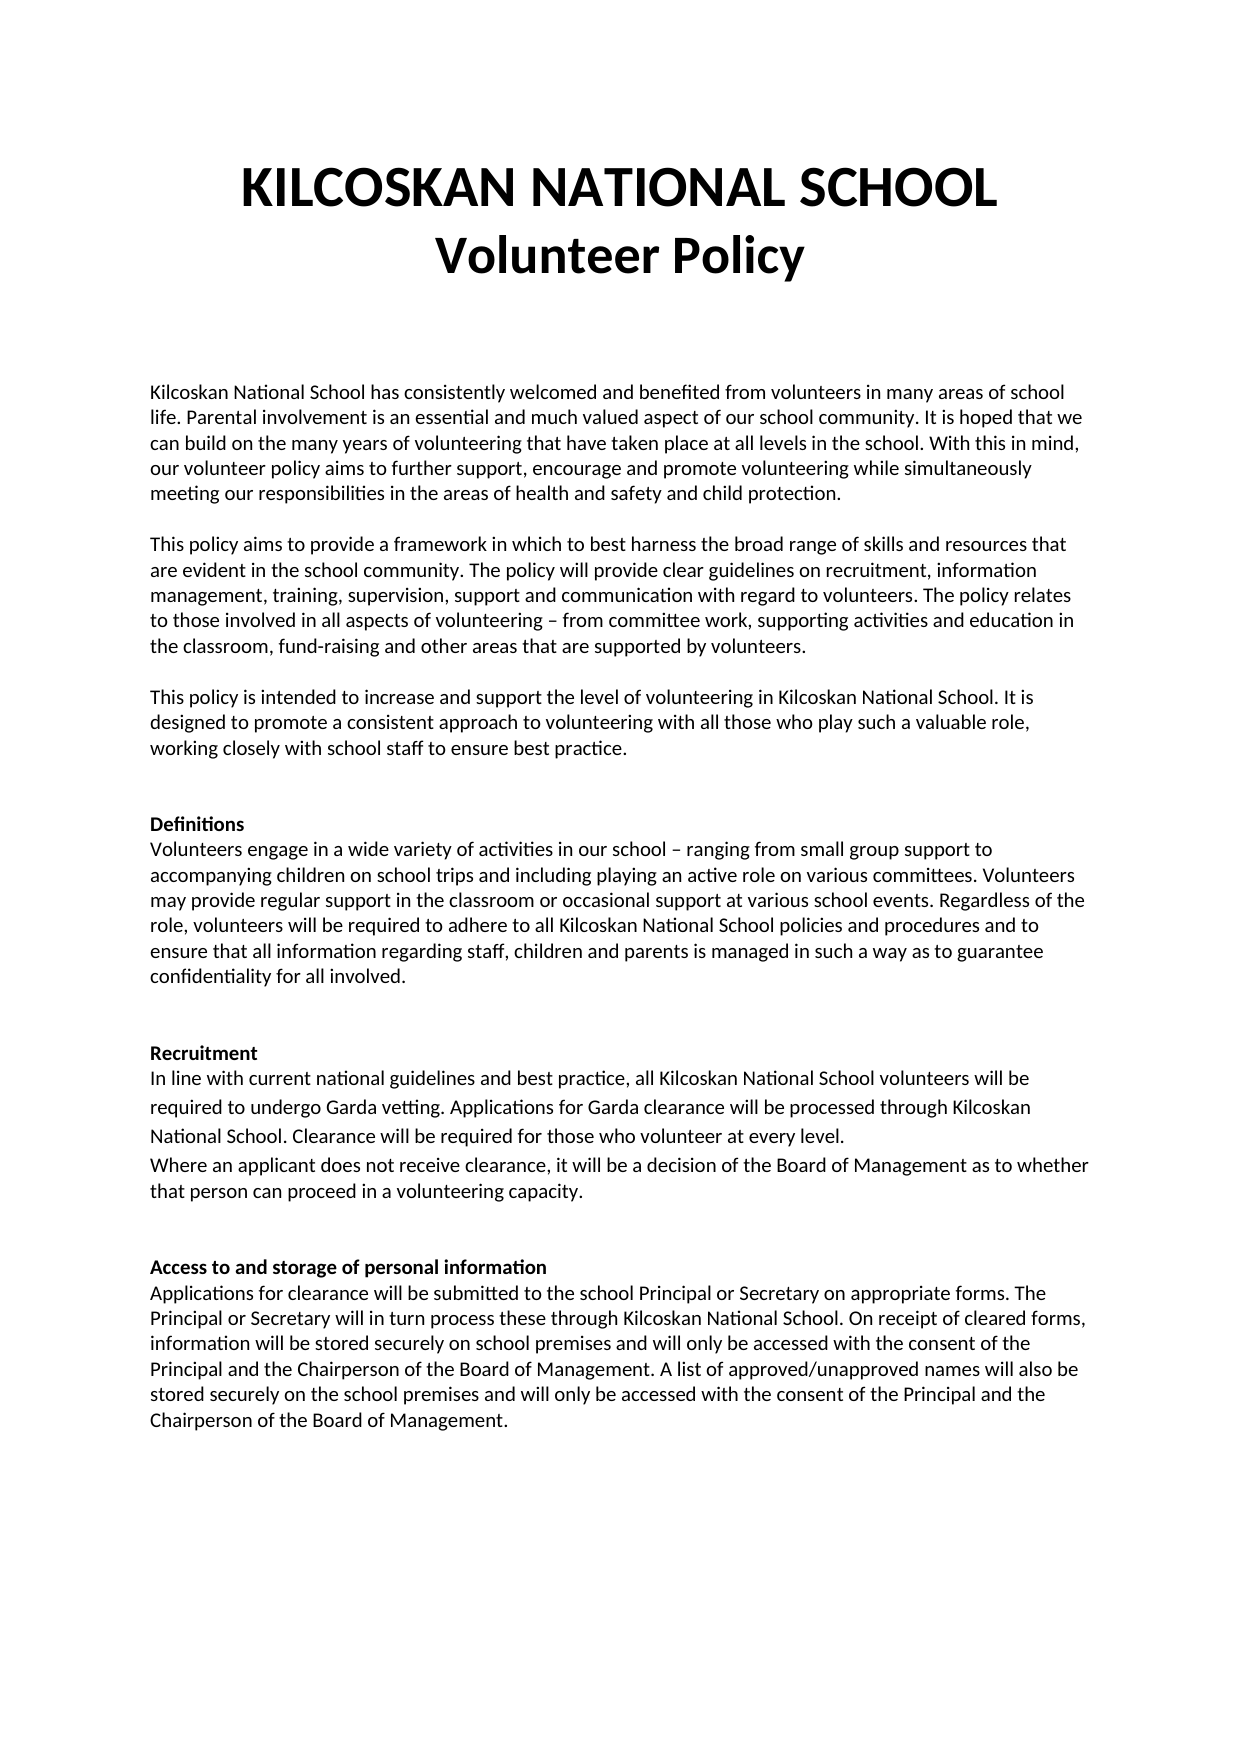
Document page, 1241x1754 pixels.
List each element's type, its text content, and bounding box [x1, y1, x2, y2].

text Access to and storage of personal information [150, 1254, 1090, 1280]
text KILCOSKAN NATIONAL SCHOOL [150, 150, 1090, 221]
text Recruitment [150, 1040, 1090, 1065]
text Where an applicant does not receive clearance, it will be a decision of the Board of Management as to whether that person can proceed in a volunteering capacity. [150, 1153, 1090, 1203]
text Definitions [150, 811, 1090, 836]
text This policy is intended to increase and support the level of volunteering in Kilcoskan National School. It is designed to promote a consistent approach to volunteering with all those who play such a valuable role, working closely with school staff to ensure best practice. [150, 684, 1090, 760]
text Applications for clearance will be submitted to the school Principal or Secretary on appropriate forms. The Principal or Secretary will in turn process these through Kilcoskan National School. On receipt of cleared forms, information will be stored securely on school premises and will only be accessed with the consent of the Principal and the Chairperson of the Board of Management. A list of approved/unapproved names will also be stored securely on the school premises and will only be accessed with the consent of the Principal and the Chairperson of the Board of Management. [150, 1280, 1090, 1432]
text In line with current national guidelines and best practice, all Kilcoskan National School volunteers will be required to undergo Garda vetting. Applications for Garda clearance will be processed through Kilcoskan National School. Clearance will be required for those who volunteer at every level. [150, 1065, 1090, 1149]
text Volunteer Policy [150, 221, 1090, 287]
text This policy aims to provide a framework in which to best harness the broad range of skills and resources that are evident in the school community. The policy will provide clear guidelines on recruitment, information management, training, supervision, support and communication with regard to volunteers. The policy relates to those involved in all aspects of volunteering – from committee work, supporting activities and education in the classroom, fund-raising and other areas that are supported by volunteers. [150, 531, 1090, 658]
text Volunteers engage in a wide variety of activities in our school – ranging from small group support to accompanying children on school trips and including playing an active role on various committees. Volunteers may provide regular support in the classroom or occasional support at various school events. Regardless of the role, volunteers will be required to adhere to all Kilcoskan National School policies and procedures and to ensure that all information regarding staff, children and parents is managed in such a way as to guarantee confidentiality for all involved. [150, 836, 1090, 989]
text Kilcoskan National School has consistently welcomed and benefited from volunteers in many areas of school life. Parental involvement is an essential and much valued aspect of our school community. It is hoped that we can build on the many years of volunteering that have taken place at all levels in the school. With this in mind, our volunteer policy aims to further support, encourage and promote volunteering while simultaneously meeting our responsibilities in the areas of health and safety and child protection. [150, 379, 1090, 506]
